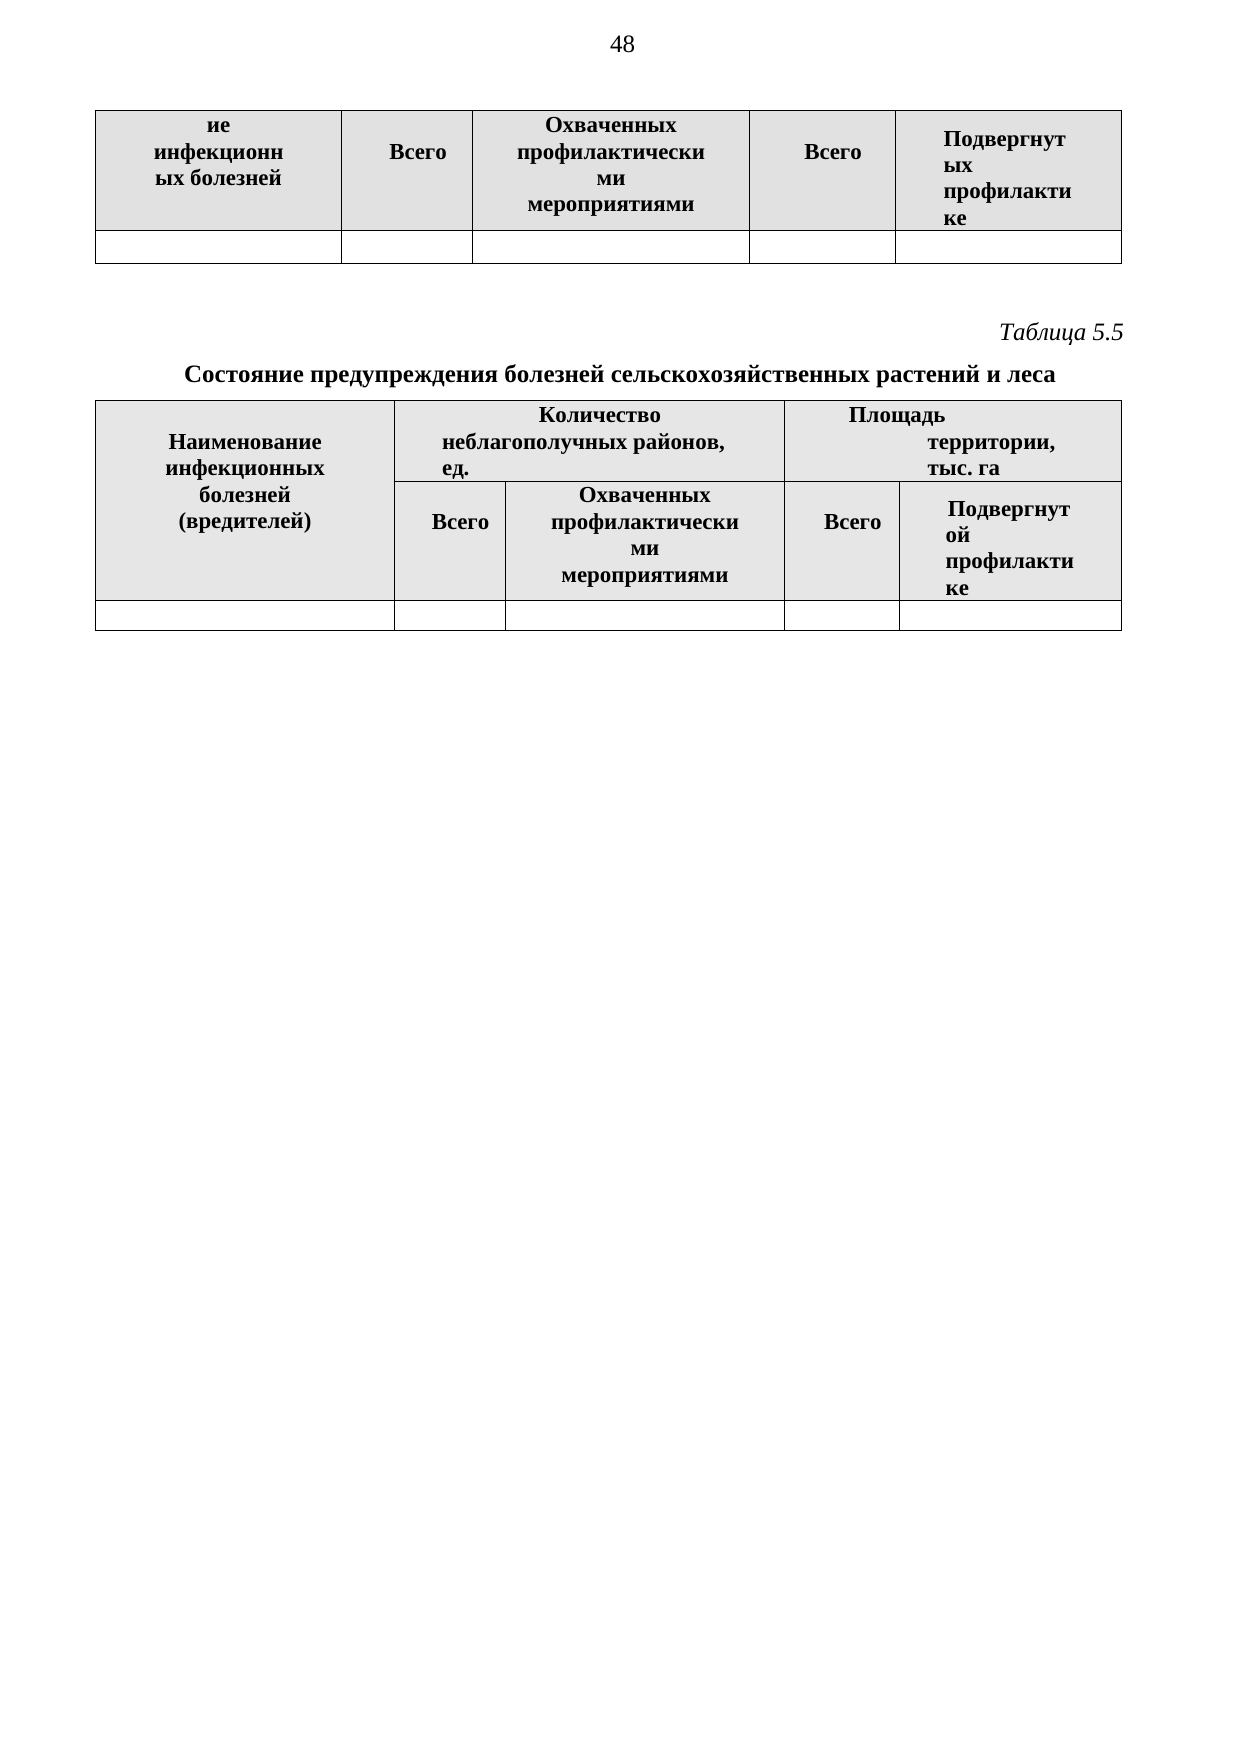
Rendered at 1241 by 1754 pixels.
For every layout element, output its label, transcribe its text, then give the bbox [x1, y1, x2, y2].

table_cell Всего [785, 482, 899, 600]
table_cell [96, 601, 394, 630]
table_cell [900, 601, 1121, 630]
table_header Количество неблагополучных районов, ед. [395, 401, 784, 481]
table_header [96, 111, 341, 230]
table_cell [506, 601, 784, 630]
text Состояние предупреждения болезней сельскохозяйственных растений и леса [184, 359, 1148, 388]
table_header Площадь территории, тыс. га [785, 401, 1121, 481]
table_cell [342, 231, 472, 263]
table_cell [395, 601, 505, 630]
table_cell [750, 231, 895, 263]
table_cell [896, 231, 1121, 263]
table_cell Всего [342, 111, 472, 230]
table_cell Охваченных профилактическими мероприятиями [506, 482, 784, 600]
table_header Наименование инфекционных болезней (вредителей) [96, 401, 394, 600]
table_cell Охваченных профилактическими мероприятиями [473, 111, 749, 230]
table_cell [96, 231, 341, 263]
table_cell [473, 231, 749, 263]
table_cell Всего [750, 111, 895, 230]
table_cell Всего [395, 482, 505, 600]
table_cell [785, 601, 899, 630]
table_cell Подвергнутых профилактике [896, 111, 1121, 230]
table_cell Подвергнутой профилактике [900, 482, 1121, 600]
text Таблица 5.5 [96, 317, 1124, 346]
